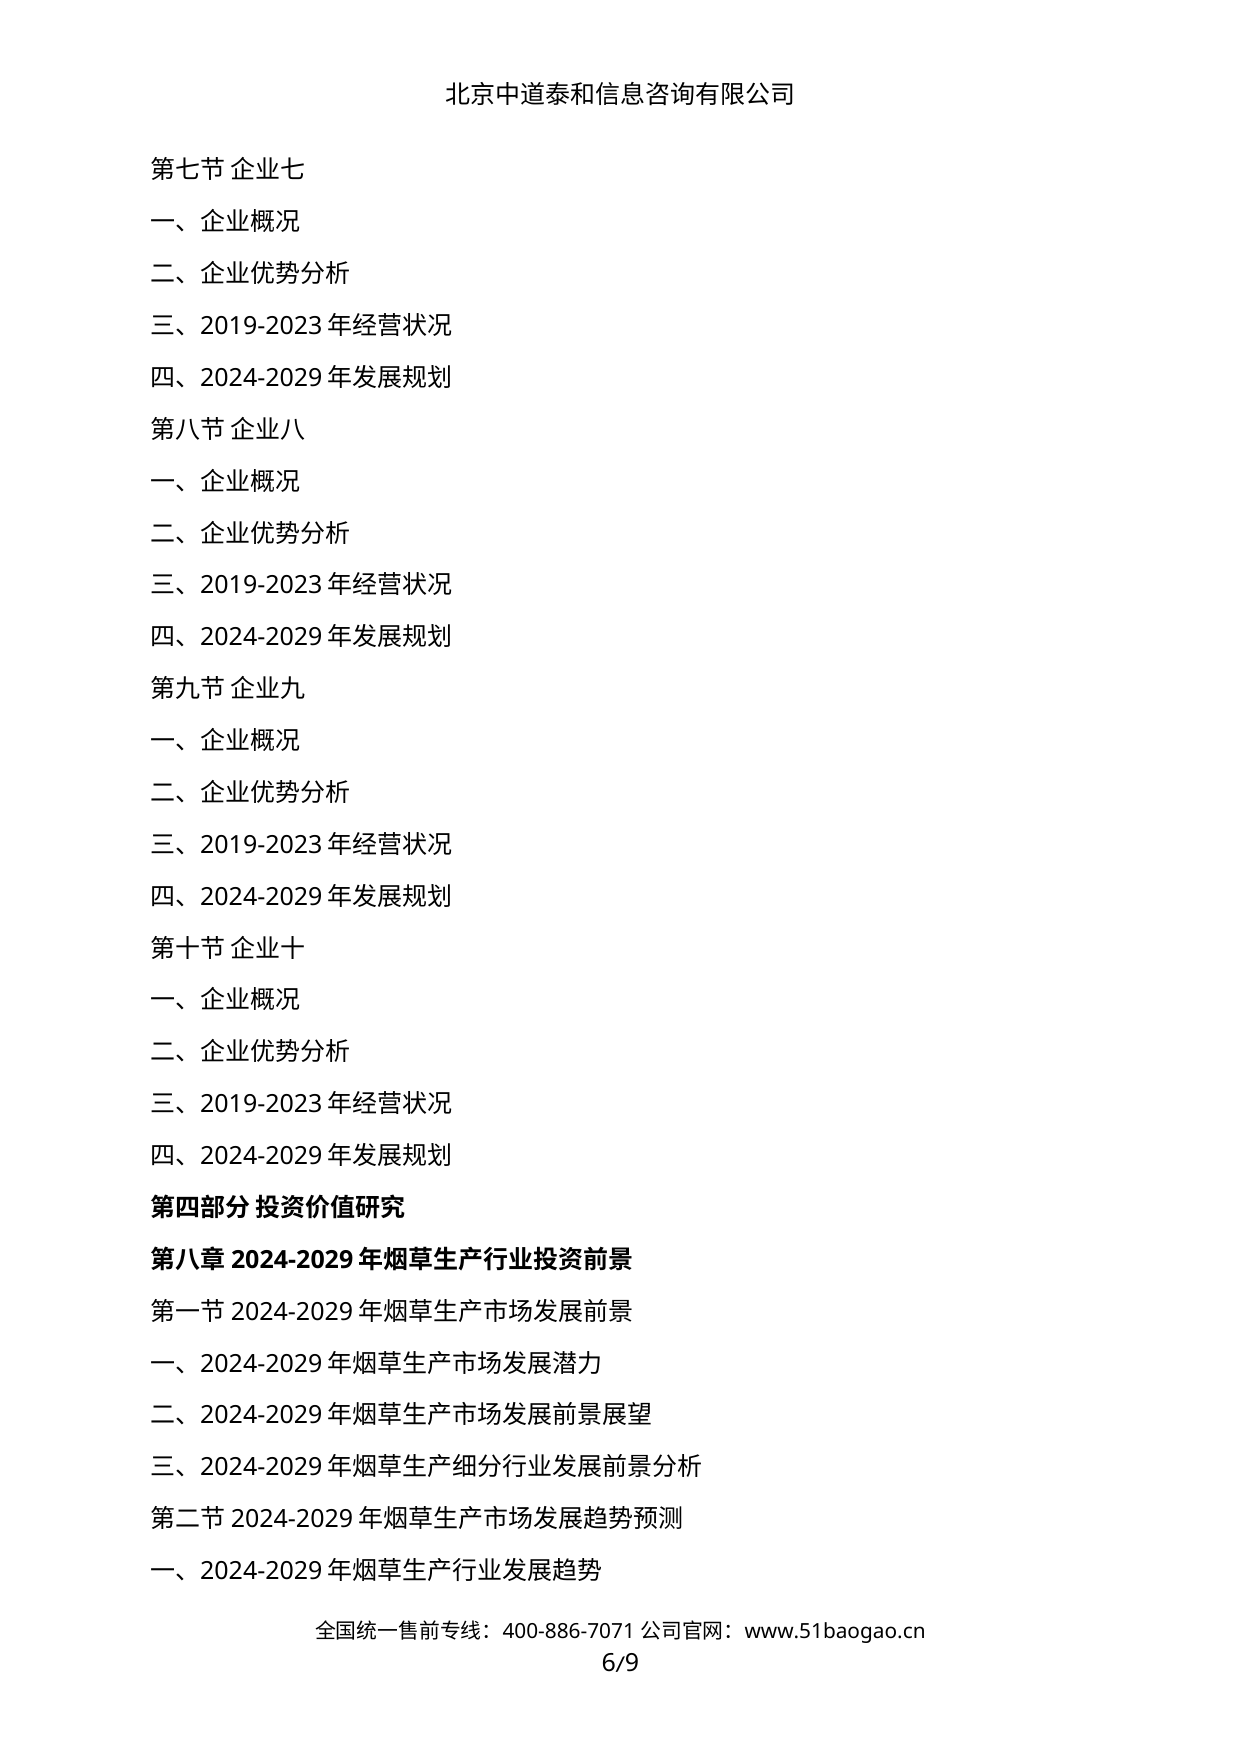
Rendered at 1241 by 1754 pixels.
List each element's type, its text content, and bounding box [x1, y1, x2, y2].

text 二、企业优势分析 [150, 254, 1090, 290]
text 第八章 2024-2029年烟草生产行业投资前景 [150, 1239, 1090, 1276]
text 四、2024-2029年发展规划 [150, 1136, 1090, 1172]
text 三、2019-2023年经营状况 [150, 1084, 1090, 1120]
text 一、企业概况 [150, 980, 1090, 1016]
text 二、企业优势分析 [150, 513, 1090, 549]
text 四、2024-2029年发展规划 [150, 357, 1090, 394]
text 一、企业概况 [150, 461, 1090, 497]
text 第十节 企业十 [150, 928, 1090, 964]
text 四、2024-2029年发展规划 [150, 617, 1090, 653]
text 一、企业概况 [150, 721, 1090, 757]
text 第一节 2024-2029年烟草生产市场发展前景 [150, 1291, 1090, 1327]
text 第八节 企业八 [150, 409, 1090, 446]
text 第七节 企业七 [150, 150, 1090, 186]
text 第二节 2024-2029年烟草生产市场发展趋势预测 [150, 1499, 1090, 1535]
text 二、企业优势分析 [150, 1032, 1090, 1068]
text 二、2024-2029年烟草生产市场发展前景展望 [150, 1395, 1090, 1431]
text 四、2024-2029年发展规划 [150, 876, 1090, 912]
text 三、2019-2023年经营状况 [150, 824, 1090, 861]
text 一、企业概况 [150, 202, 1090, 238]
text 一、2024-2029年烟草生产市场发展潜力 [150, 1343, 1090, 1379]
text 一、2024-2029年烟草生产行业发展趋势 [150, 1551, 1090, 1587]
text 三、2019-2023年经营状况 [150, 306, 1090, 342]
text 二、企业优势分析 [150, 772, 1090, 809]
text 三、2019-2023年经营状况 [150, 565, 1090, 601]
text 第四部分 投资价值研究 [150, 1187, 1090, 1224]
text 三、2024-2029年烟草生产细分行业发展前景分析 [150, 1447, 1090, 1483]
text 第九节 企业九 [150, 669, 1090, 705]
